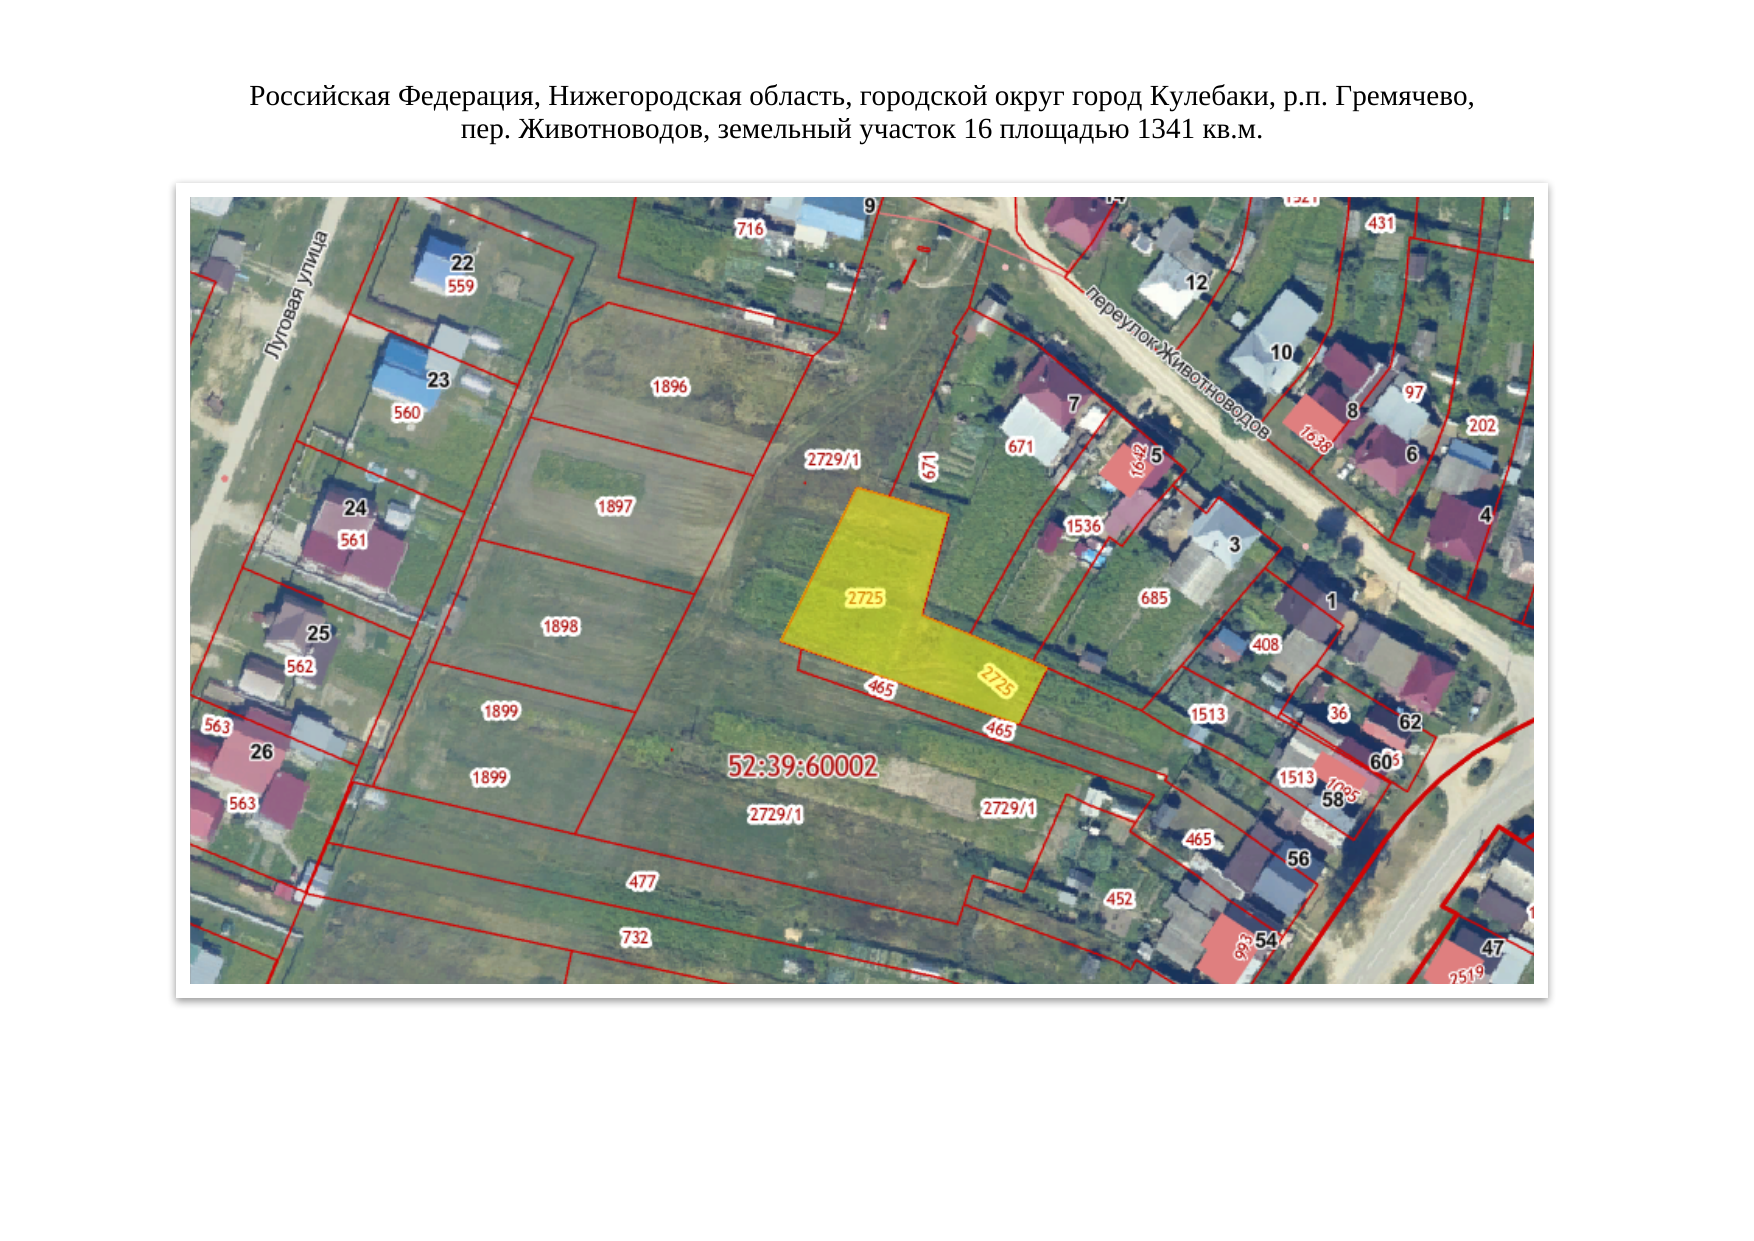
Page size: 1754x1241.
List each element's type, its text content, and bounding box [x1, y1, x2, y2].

text Российская Федерация, Нижегородская область, городской округ город Кулебаки, р.п. Гремячево, [15, 78, 1709, 111]
text пер. Животноводов, земельный участок 16 площадью 1341 кв.м. [15, 111, 1709, 145]
picture [190, 197, 1534, 984]
